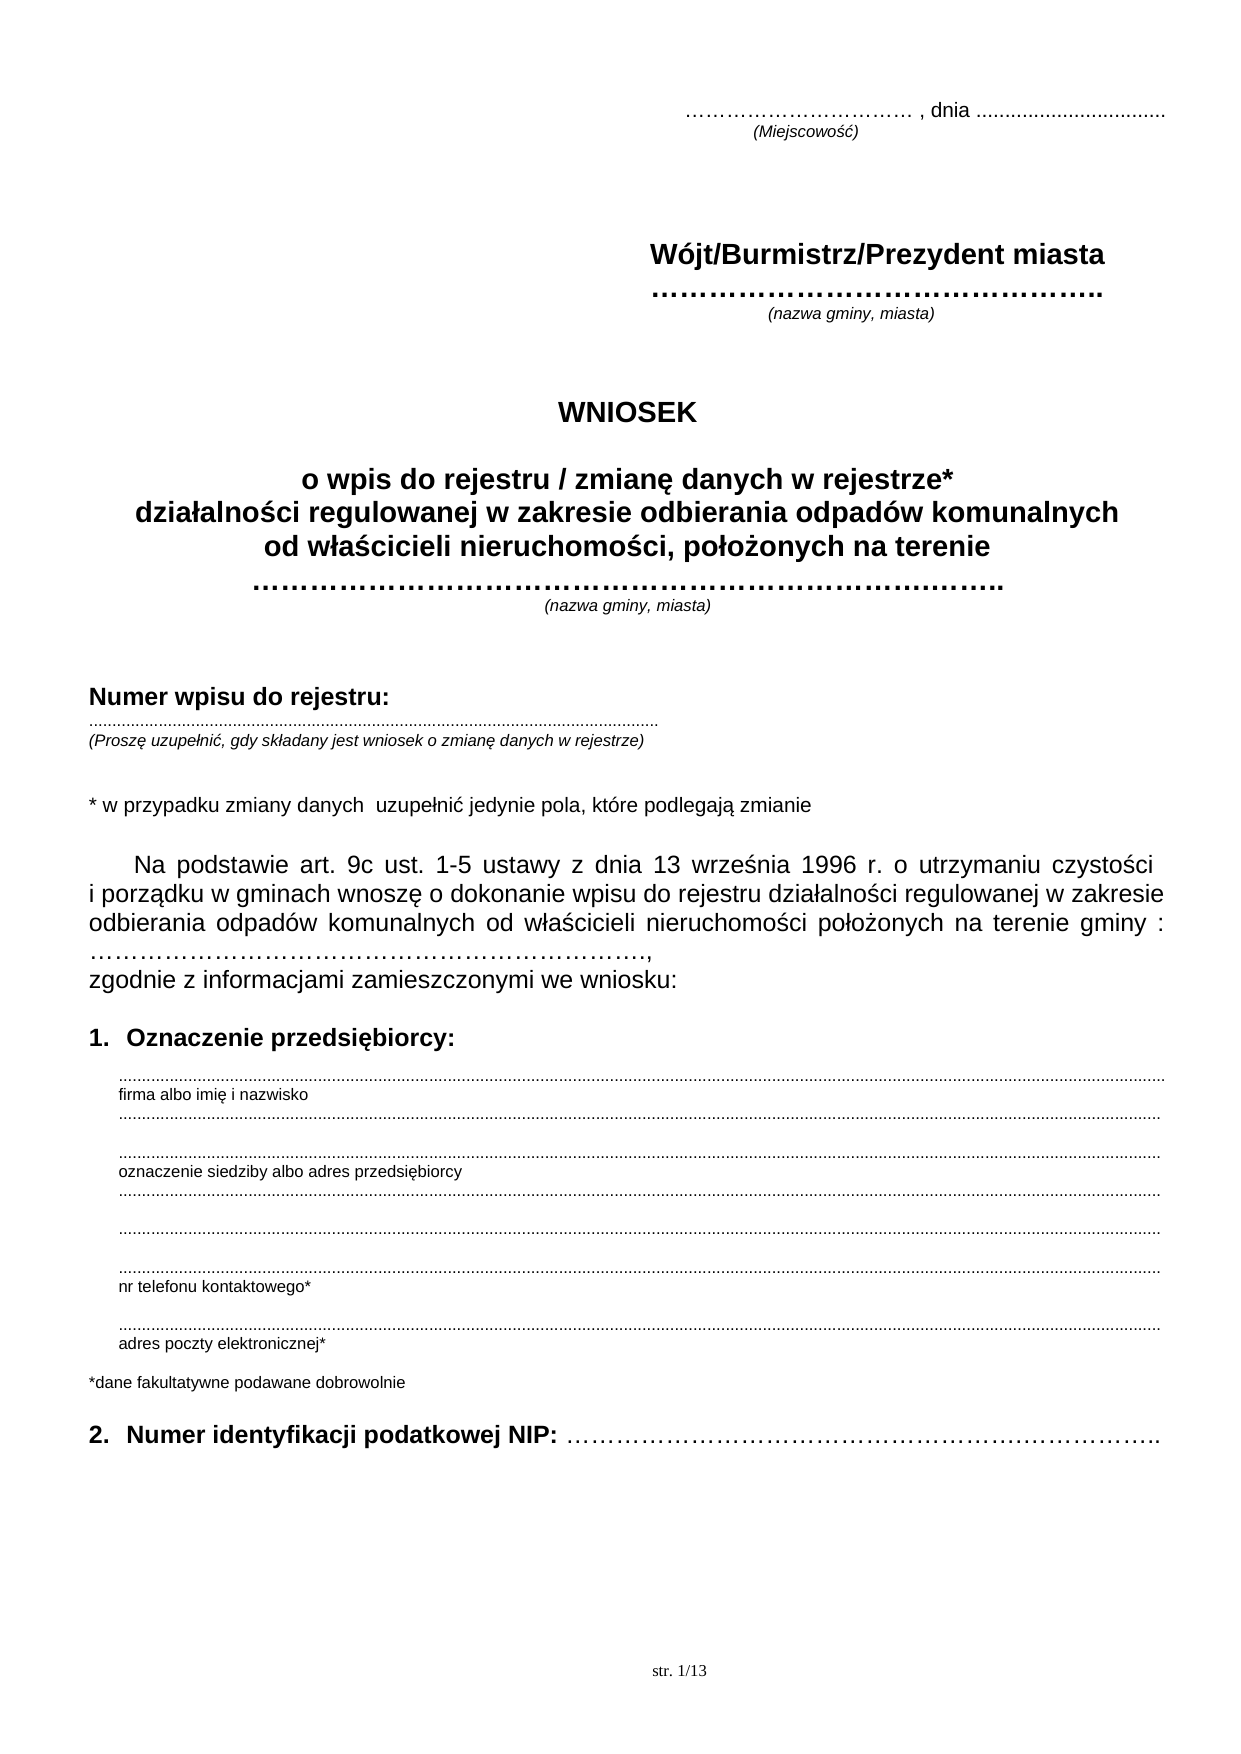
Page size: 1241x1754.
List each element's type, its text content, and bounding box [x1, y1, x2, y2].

text ................................................................................................................................................................................................................................. [118, 1104, 1167, 1123]
text Wójt/Burmistrz/Prezydent miasta [89, 237, 1167, 270]
text (Proszę uzupełnić, gdy składany jest wniosek o zmianę danych w rejestrze) [89, 730, 1167, 749]
text ................................................................................................................................................................................................................................. [118, 1315, 1167, 1334]
text ................................................................................................................................................................................................................................. [118, 1257, 1167, 1277]
text działalności regulowanej w zakresie odbierania odpadów komunalnych [89, 496, 1167, 529]
list Numer identyfikacji podatkowej NIP: ……………………………………………….…………….. [89, 1420, 1167, 1449]
text firma albo imię i nazwisko [118, 1085, 1167, 1104]
text Na podstawie art. 9c ust. 1-5 ustawy z dnia 13 września 1996 r. o utrzymaniu czystości i porządku w gminach wnoszę o dokonanie wpisu do rejestru działalności regulowanej w zakresie odbierania odpadów komunalnych od właścicieli nieruchomości położonych na terenie gminy : …………………………………………………………., [89, 850, 1167, 965]
text ................................................................................................................................................................................................................................. [118, 1219, 1167, 1238]
text .................................................................................................................................................................................................................................. [118, 1066, 1167, 1085]
text ................................................................................................................................................................................................................................. [118, 1181, 1167, 1200]
text ........................................................................................................................... [89, 711, 1167, 730]
text (Miejscowość) [89, 122, 1167, 141]
text WNIOSEK [89, 395, 1167, 428]
text ................................................................................................................................................................................................................................. [118, 1142, 1167, 1162]
text zgodnie z informacjami zamieszczonymi we wniosku: [89, 965, 1167, 994]
text …………………………… , dnia ................................. [89, 98, 1167, 122]
text * w przypadku zmiany danych uzupełnić jedynie pola, które podlegają zmianie [89, 793, 1167, 817]
text oznaczenie siedziby albo adres przedsiębiorcy [118, 1162, 1167, 1181]
text (nazwa gminy, miasta) [89, 596, 1167, 615]
text nr telefonu kontaktowego* [118, 1277, 1167, 1296]
text o wpis do rejestru / zmianę danych w rejestrze* [89, 462, 1167, 496]
text Numer wpisu do rejestru: [89, 682, 1167, 711]
text (nazwa gminy, miasta) [577, 304, 1167, 323]
text …………………………………………………………….…….. [89, 563, 1167, 596]
list Oznaczenie przedsiębiorcy: [89, 1023, 1048, 1051]
text adres poczty elektronicznej* [118, 1334, 1167, 1353]
text *dane fakultatywne podawane dobrowolnie [89, 1372, 1167, 1392]
text od właścicieli nieruchomości, położonych na terenie [89, 529, 1167, 563]
text ……………………………………….. [89, 270, 1167, 304]
